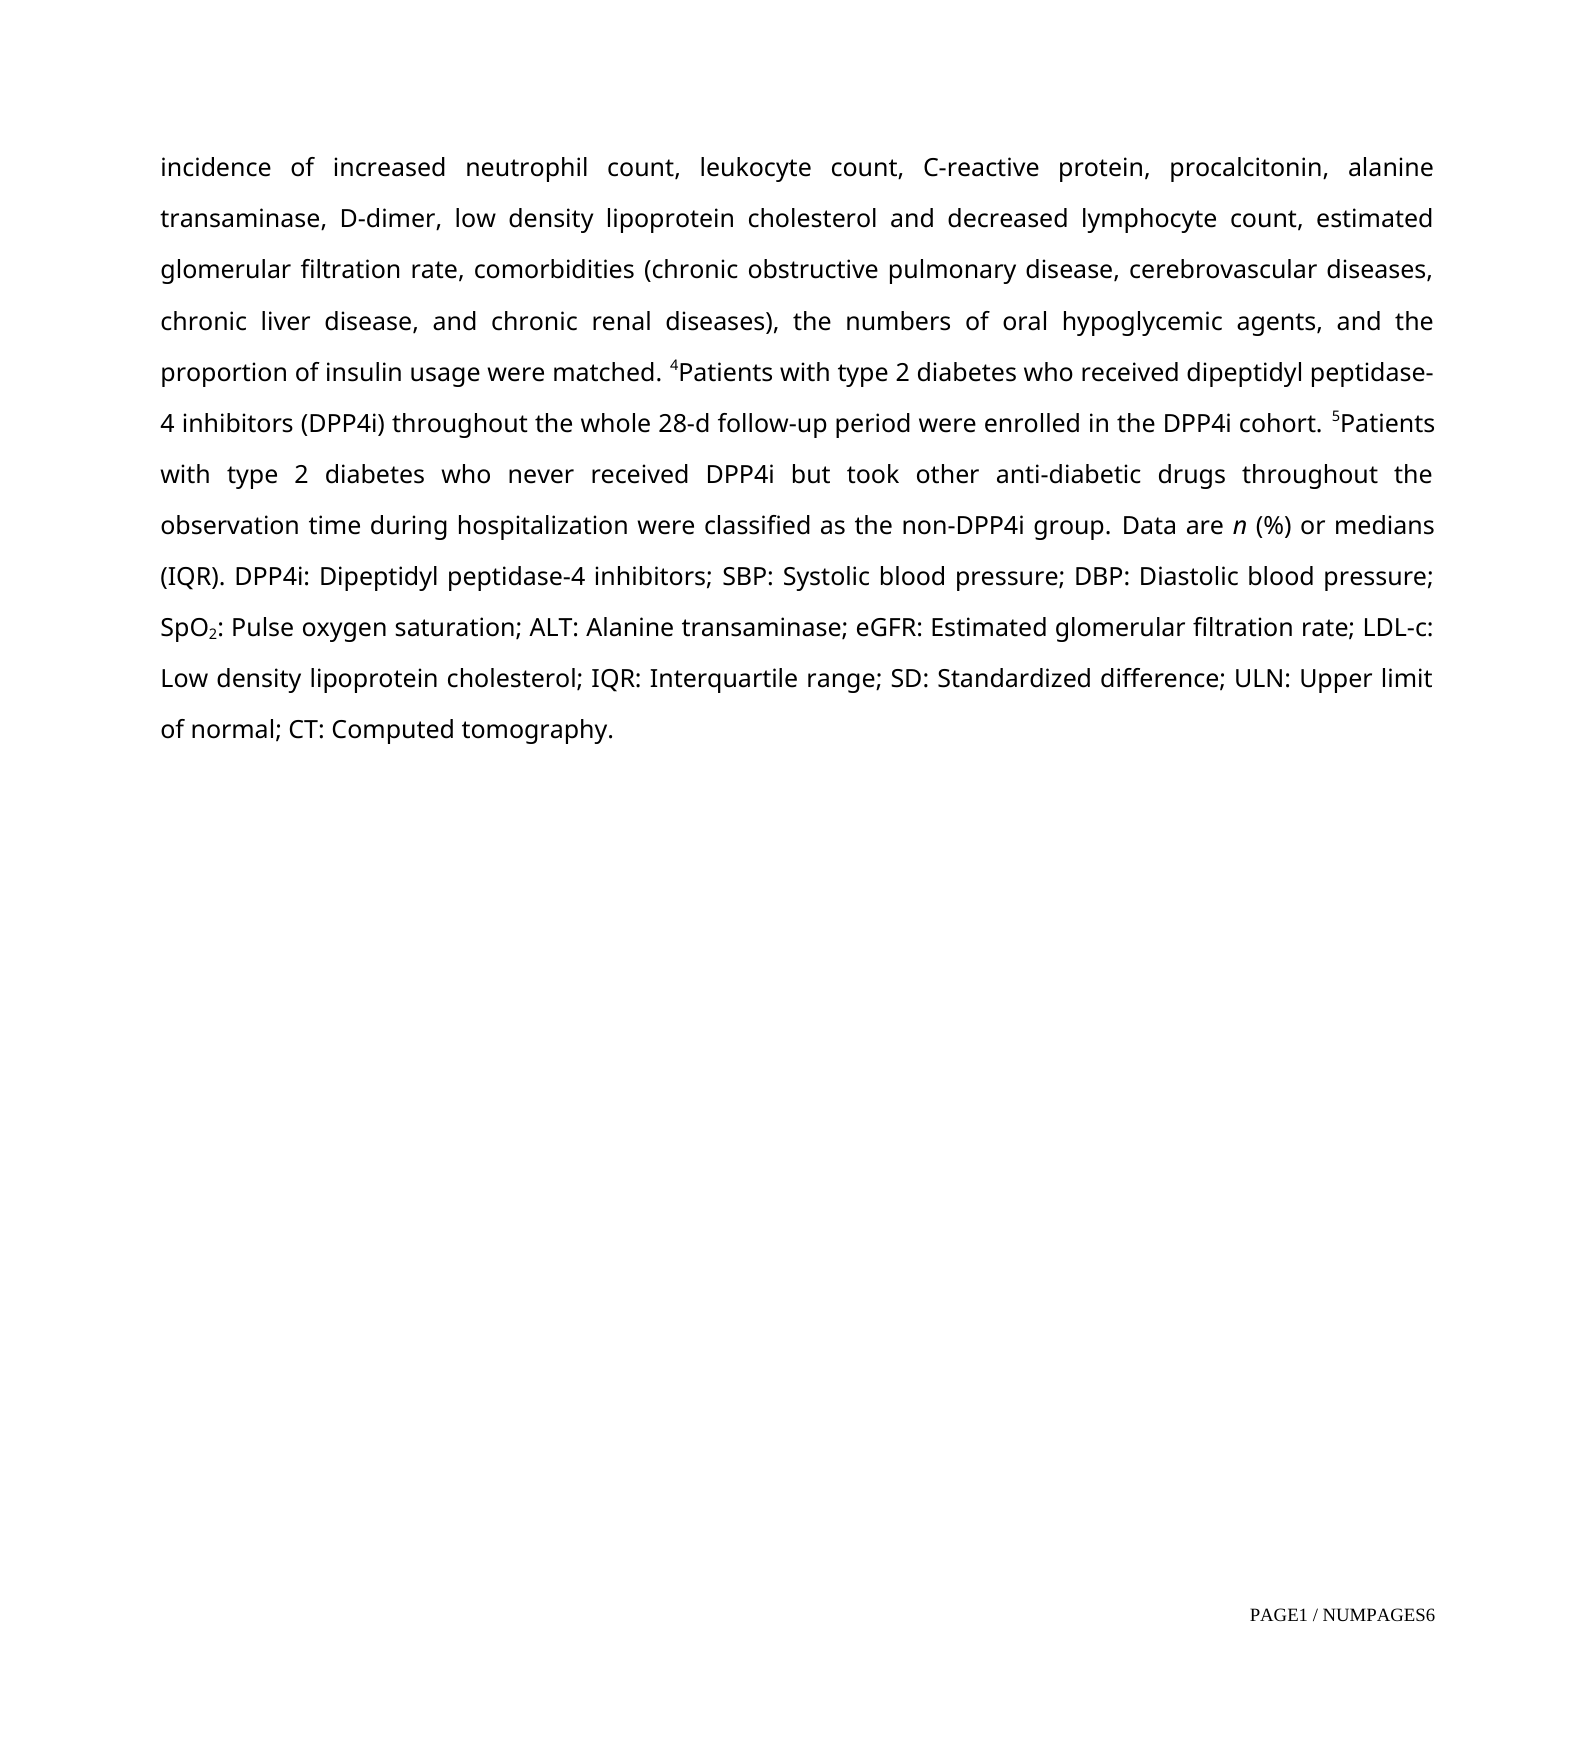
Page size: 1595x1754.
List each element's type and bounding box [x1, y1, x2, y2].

text [160, 150, 1435, 746]
